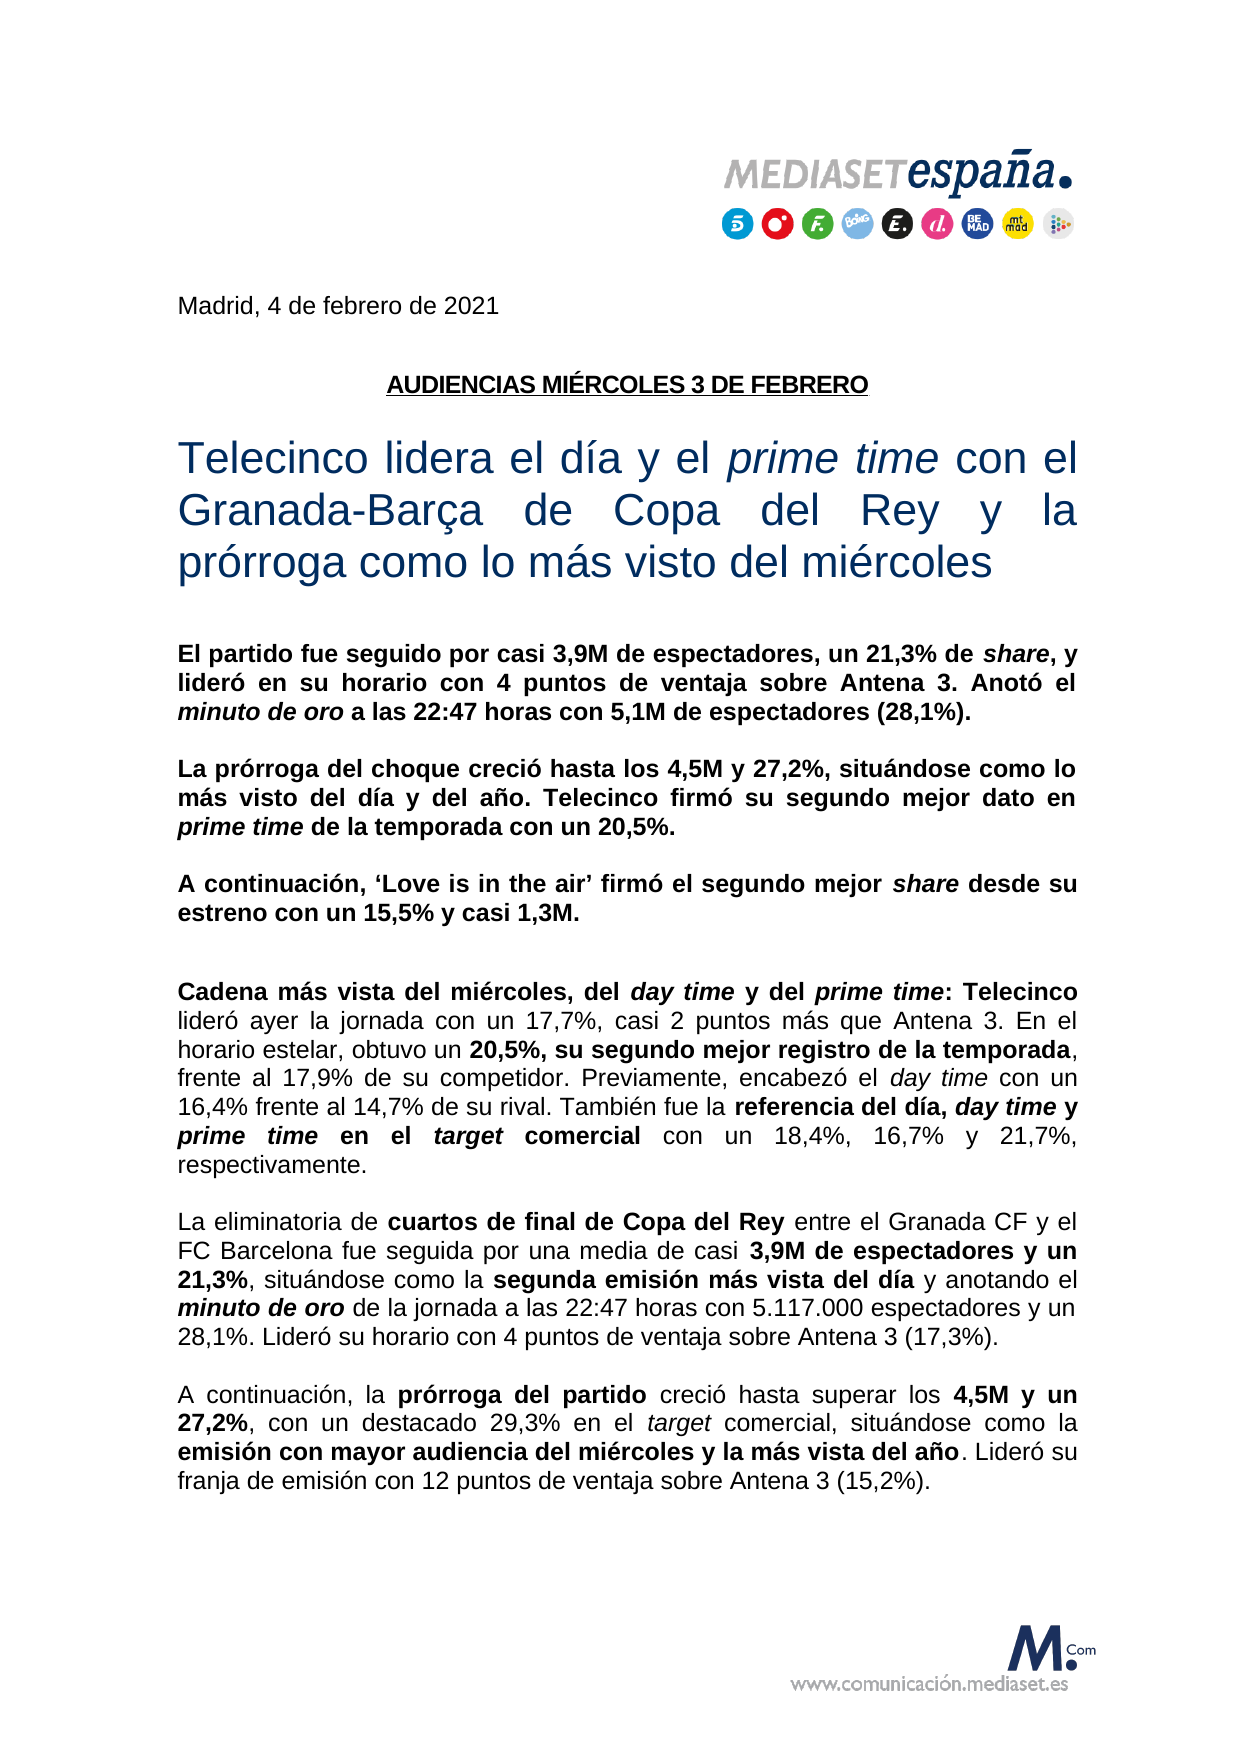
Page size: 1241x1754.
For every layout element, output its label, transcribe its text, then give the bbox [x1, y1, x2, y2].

text A continuación, ‘Love is in the air’ firmó el segundo mejor share desde su estreno con un 15,5% y casi 1,3M. [177, 869, 1078, 927]
picture [777, 1602, 1240, 1709]
picture [658, 137, 1140, 249]
text El partido fue seguido por casi 3,9M de espectadores, un 21,3% de share, y lideró en su horario con 4 puntos de ventaja sobre Antena 3. Anotó el minuto de oro a las 22:47 horas con 5,1M de espectadores (28,1%). [177, 639, 1078, 726]
text Madrid, 4 de febrero de 2021 [177, 291, 1078, 319]
text La eliminatoria de cuartos de final de Copa del Rey entre el Granada CF y el FC Barcelona fue seguida por una media de casi 3,9M de espectadores y un 21,3%, situándose como la segunda emisión más vista del día y anotando el minuto de oro de la jornada a las 22:47 horas con 5.117.000 espectadores y un 28,1%. Lideró su horario con 4 puntos de ventaja sobre Antena 3 (17,3%). [177, 1207, 1078, 1351]
text La prórroga del choque creció hasta los 4,5M y 27,2%, situándose como lo más visto del día y del año. Telecinco firmó su segundo mejor dato en prime time de la temporada con un 20,5%. [177, 754, 1078, 841]
text A continuación, la prórroga del partido creció hasta superar los 4,5M y un 27,2%, con un destacado 29,3% en el target comercial, situándose como la emisión con mayor audiencia del miércoles y la más vista del año. Lideró su franja de emisión con 12 puntos de ventaja sobre Antena 3 (15,2%). [177, 1380, 1078, 1495]
text Telecinco lidera el día y el prime time con el Granada-Barça de Copa del Rey y la prórroga como lo más visto del miércoles [177, 432, 1078, 587]
text audiencias MIÉRCOLES 3 DE FEBRERO [177, 370, 1078, 398]
text Cadena más vista del miércoles, del day time y del prime time: Telecinco lideró ayer la jornada con un 17,7%, casi 2 puntos más que Antena 3. En el horario estelar, obtuvo un 20,5%, su segundo mejor registro de la temporada, frente al 17,9% de su competidor. Previamente, encabezó el day time con un 16,4% frente al 14,7% de su rival. También fue la referencia del día, day time y prime time en el target comercial con un 18,4%, 16,7% y 21,7%, respectivamente. [177, 977, 1078, 1178]
